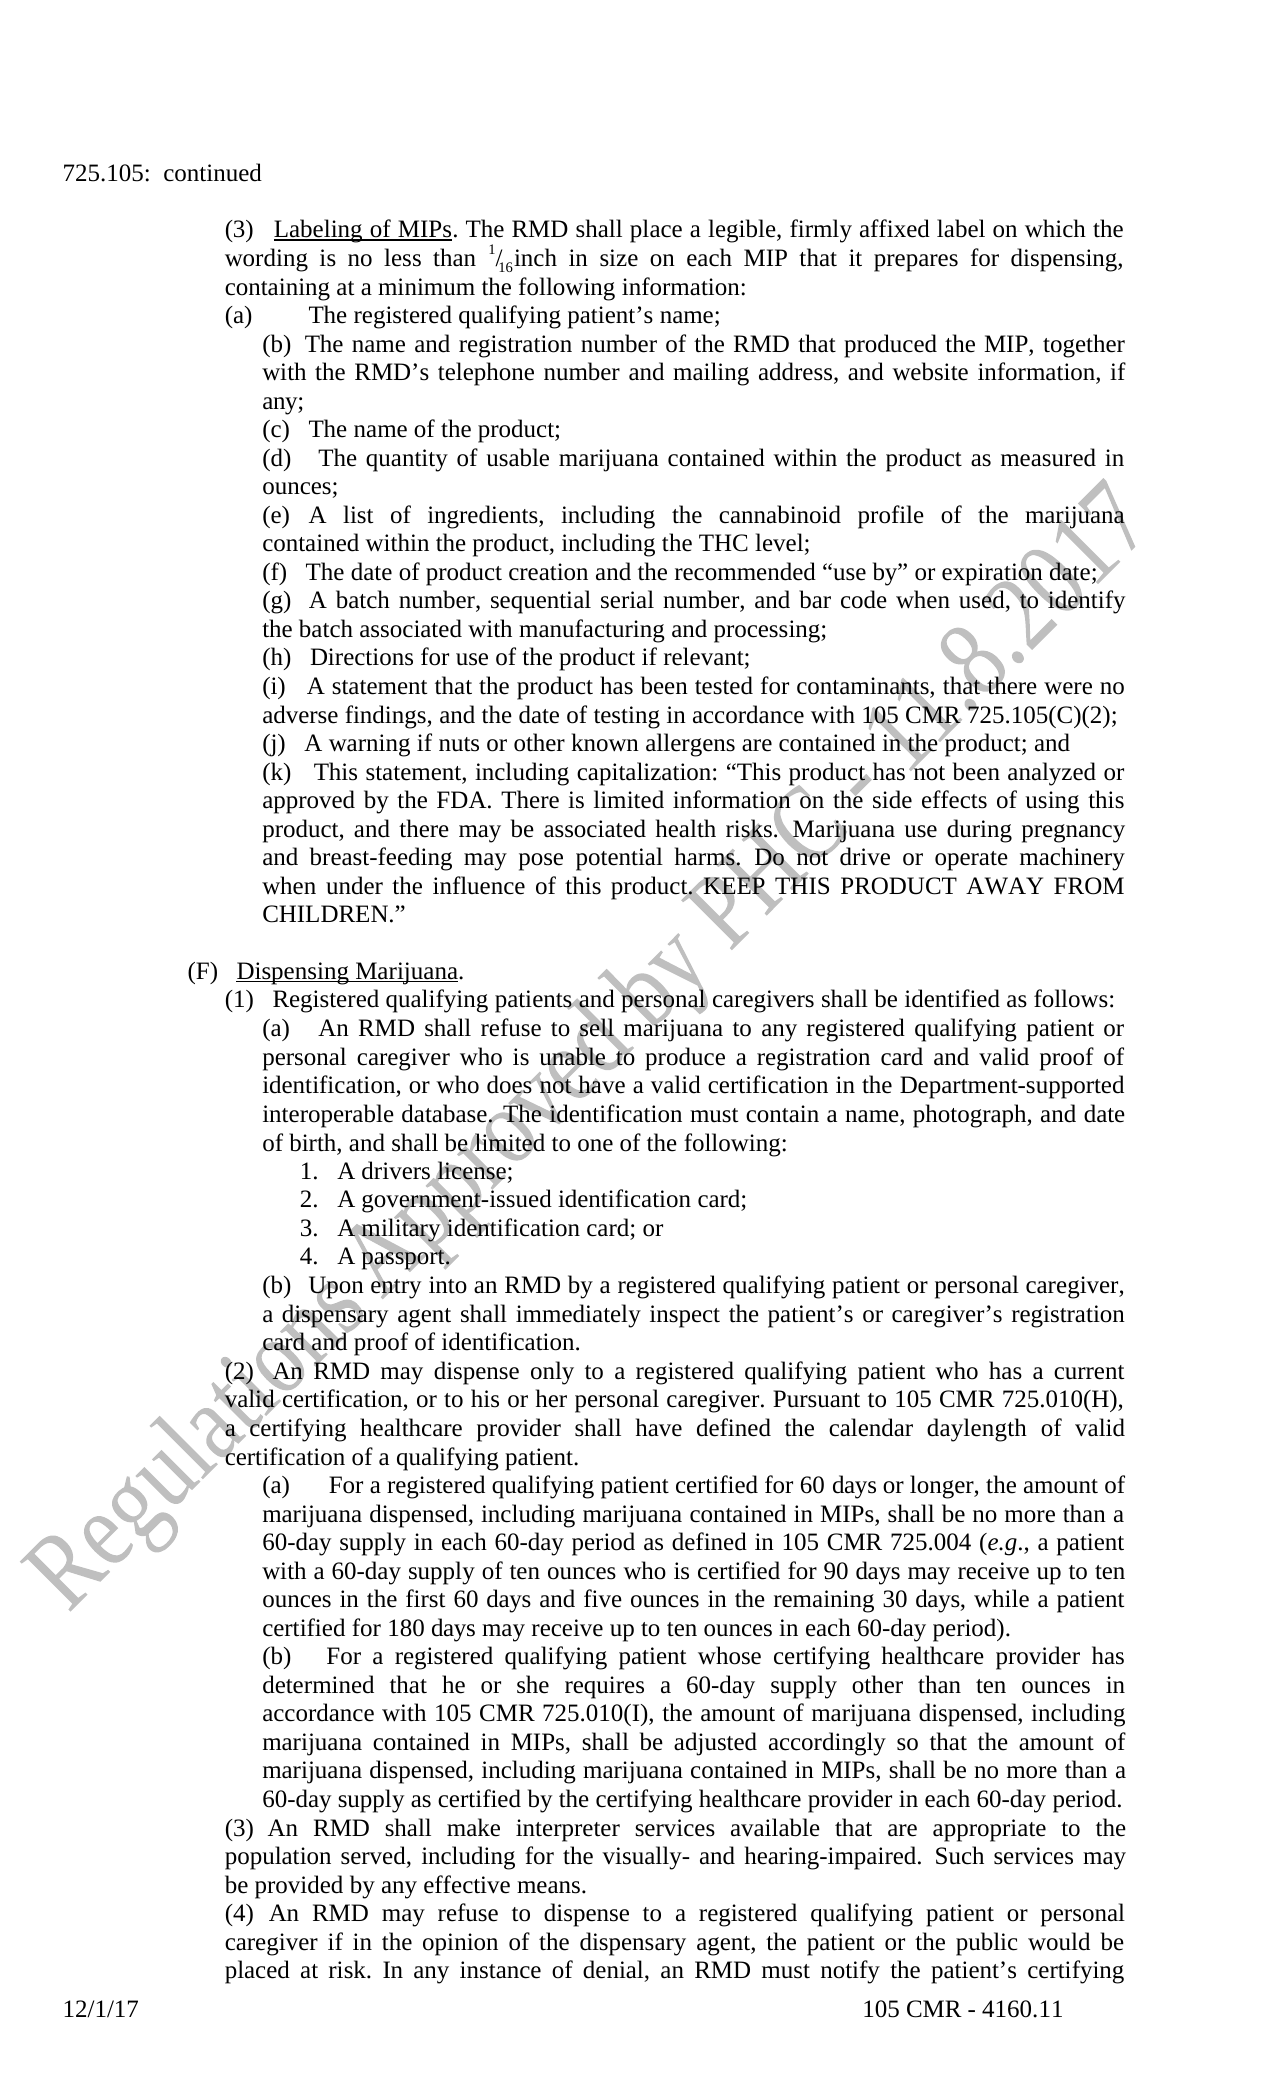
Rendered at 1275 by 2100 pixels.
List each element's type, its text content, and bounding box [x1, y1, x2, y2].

list The name of the product; [262, 415, 1137, 443]
list The registered qualifying patient’s name; [224, 301, 1137, 329]
list An RMD may dispense only to a registered qualifying patient who has a current valid certification, or to his or her personal caregiver. Pursuant to 105 CMR 725.010(H), a certifying healthcare provider shall have defined the calendar daylength of valid certification of a qualifying patient. [224, 1356, 1125, 1471]
list For a registered qualifying patient whose certifying healthcare provider has determined that he or she requires a 60-day supply other than ten ounces in accordance with 105 CMR 725.010(I), the amount of marijuana dispensed, including marijuana contained in MIPs, shall be adjusted accordingly so that the amount of marijuana dispensed, including marijuana contained in MIPs, shall be no more than a 60-day supply as certified by the certifying healthcare provider in each 60-day period. [262, 1642, 1126, 1813]
list A batch number, sequential serial number, and bar code when used, to identify the batch associated with manufacturing and processing; [262, 586, 1125, 643]
text 725.105: continued [62, 158, 1137, 186]
list A passport. [299, 1242, 1137, 1271]
list A government-issued identification card; [299, 1185, 1137, 1213]
list A statement that the product has been tested for contaminants, that there were no adverse findings, and the date of testing in accordance with 105 CMR 725.105(C)(2); [262, 672, 1125, 729]
list This statement, including capitalization: “This product has not been analyzed or approved by the FDA. There is limited information on the side effects of using this product, and there may be associated health risks. Marijuana use during pregnancy and breast-feeding may pose potential harms. Do not drive or operate machinery when under the influence of this product. KEEP THIS PRODUCT AWAY FROM CHILDREN.” [262, 757, 1125, 928]
list A warning if nuts or other known allergens are contained in the product; and [262, 729, 1137, 757]
list Directions for use of the product if relevant; [262, 643, 1137, 671]
list The name and registration number of the RMD that produced the MIP, together with the RMD’s telephone number and mailing address, and website information, if any; [262, 329, 1125, 415]
list A list of ingredients, including the cannabinoid profile of the marijuana contained within the product, including the THC level; [262, 500, 1125, 557]
list A military identification card; or [299, 1213, 1137, 1242]
list Upon entry into an RMD by a registered qualifying patient or personal caregiver, a dispensary agent shall immediately inspect the patient’s or caregiver’s registration card and proof of identification. [262, 1271, 1125, 1356]
list An RMD shall make interpreter services available that are appropriate to the population served, including for the visually- and hearing-impaired. Such services may be provided by any effective means. [224, 1813, 1126, 1899]
list A drivers license; [299, 1157, 1137, 1185]
list An RMD shall refuse to sell marijuana to any registered qualifying patient or personal caregiver who is unable to produce a registration card and valid proof of identification, or who does not have a valid certification in the Department-supported interoperable database. The identification must contain a name, photograph, and date of birth, and shall be limited to one of the following: [262, 1014, 1125, 1157]
list Labeling of MIPs. The RMD shall place a legible, firmly affixed label on which the wording is no less than 1/ inch in size on each MIP that it prepares for dispensing, containing at a minimum the following information: [224, 215, 1125, 301]
list Registered qualifying patients and personal caregivers shall be identified as follows: [224, 985, 1137, 1014]
list The quantity of usable marijuana contained within the product as measured in ounces; [262, 443, 1125, 500]
list For a registered qualifying patient certified for 60 days or longer, the amount of marijuana dispensed, including marijuana contained in MIPs, shall be no more than a 60-day supply in each 60-day period as defined in 105 CMR 725.004 (e.g., a patient with a 60-day supply of ten ounces who is certified for 90 days may receive up to ten ounces in the first 60 days and five ounces in the remaining 30 days, while a patient certified for 180 days may receive up to ten ounces in each 60-day period). [262, 1471, 1125, 1642]
list Dispensing Marijuana. [187, 956, 1137, 985]
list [224, 1899, 1125, 1984]
list The date of product creation and the recommended “use by” or expiration date; [262, 558, 1137, 586]
